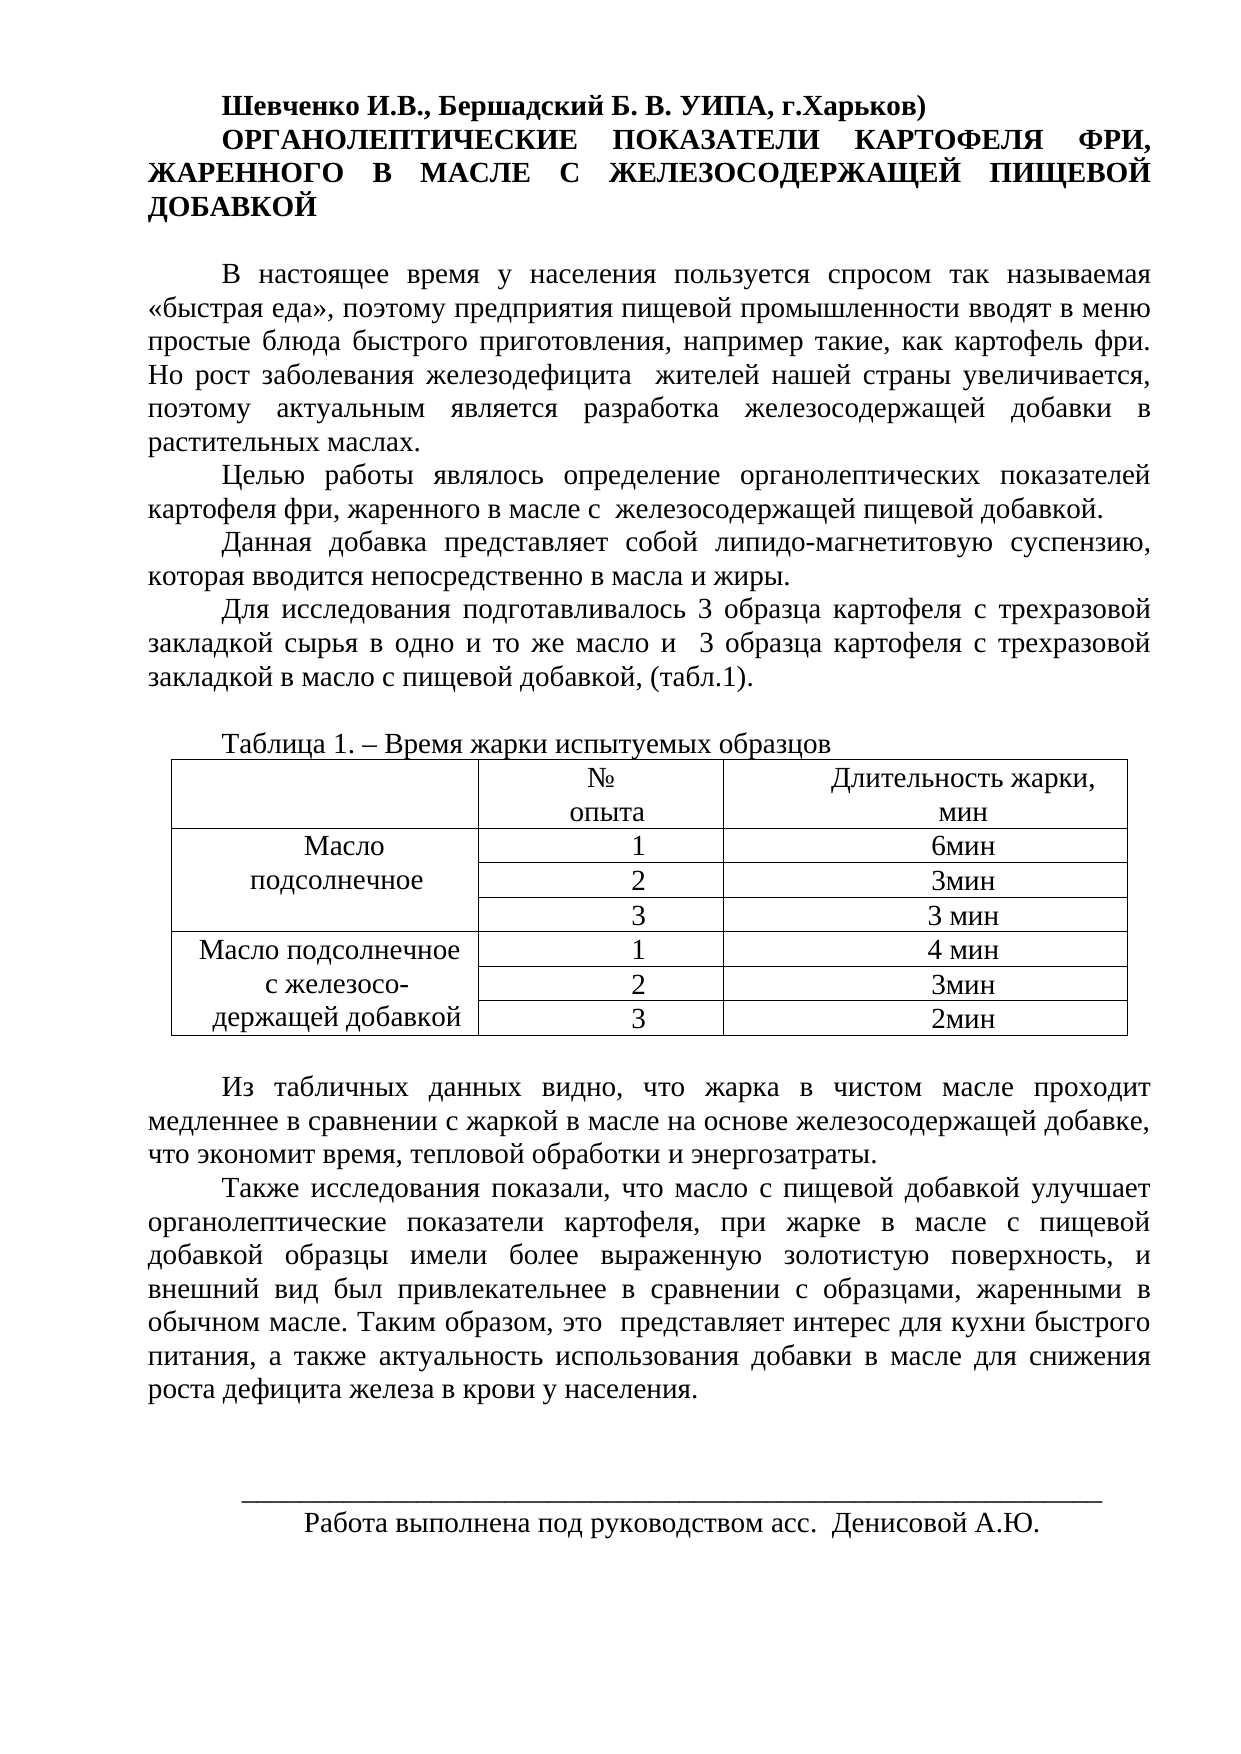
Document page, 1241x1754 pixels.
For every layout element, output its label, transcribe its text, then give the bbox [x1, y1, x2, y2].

table_cell Масло подсолнечное [172, 829, 478, 931]
text Для исследования подготавливалось 3 образца картофеля с трехразовой закладкой сырья в одно и то же масло и 3 образца картофеля с трехразовой закладкой в масло с пищевой добавкой, (табл.1). [148, 592, 1152, 692]
text Работа выполнена под руководством асс. Денисовой А.Ю. [148, 1506, 1152, 1539]
table_cell 1 [479, 932, 723, 966]
text Таблица 1. – Время жарки испытуемых образцов [148, 726, 1152, 759]
table_cell 3 мин [724, 898, 1127, 931]
table_cell 6мин [724, 829, 1127, 862]
table_cell 3мин [724, 863, 1127, 897]
table_cell 3 [479, 1001, 723, 1035]
text Данная добавка представляет собой липидо-магнетитовую суспензию, которая вводится непосредственно в масла и жиры. [148, 524, 1152, 592]
table_cell 3мин [724, 967, 1127, 1000]
text ___________________________________________________________ [148, 1472, 1152, 1506]
table_cell 3 [479, 898, 723, 931]
text В настоящее время у населения пользуется спросом так называемая «быстрая еда», поэтому предприятия пищевой промышленности вводят в меню простые блюда быстрого приготовления, например такие, как картофель фри. Но рост заболевания железодефицита жителей нашей страны увеличивается, поэтому актуальным является разработка железосодержащей добавки в растительных маслах. [148, 256, 1152, 457]
text Также исследования показали, что масло с пищевой добавкой улучшает органолептические показатели картофеля, при жарке в масле с пищевой добавкой образцы имели более выраженную золотистую поверхность, и внешний вид был привлекательнее в сравнении с образцами, жаренными в обычном масле. Таким образом, это представляет интерес для кухни быстрого питания, а также актуальность использования добавки в масле для снижения роста дефицита железа в крови у населения. [148, 1170, 1152, 1405]
text Из табличных данных видно, что жарка в чистом масле проходит медленнее в сравнении с жаркой в масле на основе железосодержащей добавке, что экономит время, тепловой обработки и энергозатраты. [148, 1069, 1152, 1170]
text Шевченко И.В., Бершадский Б. В. УИПА, г.Харьков) [148, 88, 1152, 122]
table_cell 4 мин [724, 932, 1127, 966]
table_cell 2 [479, 967, 723, 1000]
table_cell 2мин [724, 1001, 1127, 1035]
table_header № опыта [479, 760, 723, 827]
text ОРГАНОЛЕПТИЧЕСКИЕ ПОКАЗАТЕЛИ КАРТОФЕЛЯ ФРИ, ЖАРЕННОГО В МАСЛЕ С ЖЕЛЕЗОСОДЕРЖАЩЕЙ ПИЩЕВОЙ ДОБАВКОЙ [148, 122, 1152, 223]
table_header Длительность жарки, мин [724, 760, 1127, 827]
table_cell 2 [479, 863, 723, 897]
table_cell 1 [479, 829, 723, 862]
table_cell Масло подсолнечное с железосодержащей добавкой [172, 932, 478, 1035]
text Целью работы являлось определение органолептических показателей картофеля фри, жаренного в масле с железосодержащей пищевой добавкой. [148, 457, 1152, 524]
table_header [172, 760, 478, 827]
